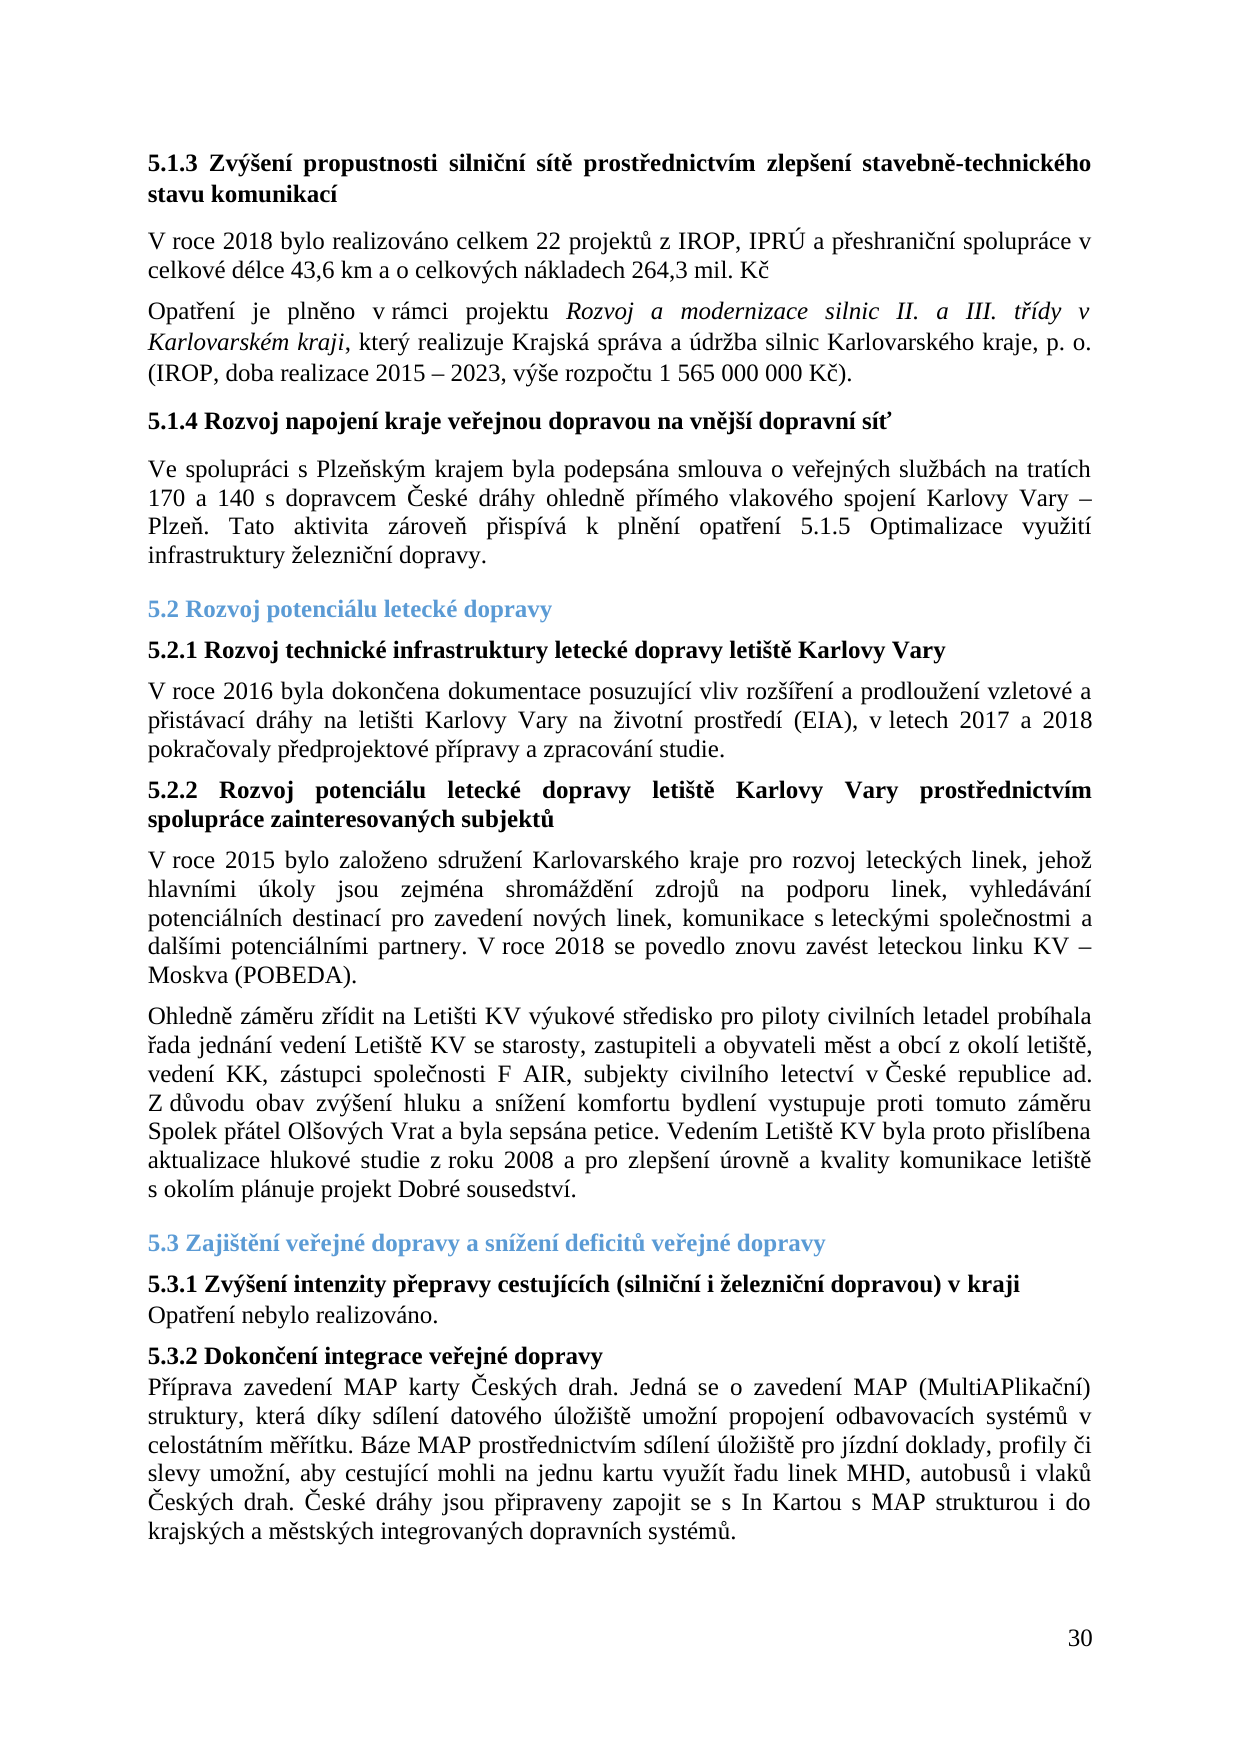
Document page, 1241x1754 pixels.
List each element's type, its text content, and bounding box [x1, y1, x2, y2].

subtitle 5.3 Zajištění veřejné dopravy a snížení deficitů veřejné dopravy [148, 1228, 1092, 1256]
text 5.1.3 Zvýšení propustnosti silniční sítě prostřednictvím zlepšení stavebně-technického stavu komunikací [148, 148, 1092, 207]
text V roce 2018 bylo realizováno celkem 22 projektů z IROP, IPRÚ a přeshraniční spolupráce v celkové délce 43,6 km a o celkových nákladech 264,3 mil. Kč [148, 226, 1092, 284]
text 5.1.4 Rozvoj napojení kraje veřejnou dopravou na vnější dopravní síť [148, 406, 1092, 435]
text Ve spolupráci s Plzeňským krajem byla podepsána smlouva o veřejných službách na tratích 170 a 140 s dopravcem České dráhy ohledně přímého vlakového spojení Karlovy Vary – Plzeň. Tato aktivita zároveň přispívá k plnění opatření 5.1.5 Optimalizace využití infrastruktury železniční dopravy. [148, 454, 1092, 569]
text Příprava zavedení MAP karty Českých drah. Jedná se o zavedení MAP (MultiAPlikační) struktury, která díky sdílení datového úložiště umožní propojení odbavovacích systémů v celostátním měřítku. Báze MAP prostřednictvím sdílení úložiště pro jízdní doklady, profily či slevy umožní, aby cestující mohli na jednu kartu využít řadu linek MHD, autobusů i vlaků Českých drah. České dráhy jsou připraveny zapojit se s In Kartou s MAP strukturou i do krajských a městských integrovaných dopravních systémů. [148, 1372, 1092, 1545]
subtitle 5.2 Rozvoj potenciálu letecké dopravy [148, 594, 1092, 623]
text 5.2.2 Rozvoj potenciálu letecké dopravy letiště Karlovy Vary prostřednictvím spolupráce zainteresovaných subjektů [148, 775, 1092, 833]
text Ohledně záměru zřídit na Letišti KV výukové středisko pro piloty civilních letadel probíhala řada jednání vedení Letiště KV se starosty, zastupiteli a obyvateli měst a obcí z okolí letiště, vedení KK, zástupci společnosti F AIR, subjekty civilního letectví v České republice ad. Z důvodu obav zvýšení hluku a snížení komfortu bydlení vystupuje proti tomuto záměru Spolek přátel Olšových Vrat a byla sepsána petice. Vedením Letiště KV byla proto přislíbena aktualizace hlukové studie z roku 2008 a pro zlepšení úrovně a kvality komunikace letiště s okolím plánuje projekt Dobré sousedství. [148, 1001, 1092, 1203]
text V roce 2015 bylo založeno sdružení Karlovarského kraje pro rozvoj leteckých linek, jehož hlavními úkoly jsou zejména shromáždění zdrojů na podporu linek, vyhledávání potenciálních destinací pro zavedení nových linek, komunikace s leteckými společnostmi a dalšími potenciálními partnery. V roce 2018 se povedlo znovu zavést leteckou linku KV – Moskva (POBEDA). [148, 845, 1092, 989]
text V roce 2016 byla dokončena dokumentace posuzující vliv rozšíření a prodloužení vzletové a přistávací dráhy na letišti Karlovy Vary na životní prostředí (EIA), v letech 2017 a 2018 pokračovaly předprojektové přípravy a zpracování studie. [148, 676, 1092, 763]
text 5.3.2 Dokončení integrace veřejné dopravy [148, 1341, 1092, 1370]
text Opatření je plněno v rámci projektu Rozvoj a modernizace silnic II. a III. třídy v Karlovarském kraji, který realizuje Krajská správa a údržba silnic Karlovarského kraje, p. o. (IROP, doba realizace 2015 – 2023, výše rozpočtu 1 565 000 000 Kč). [148, 296, 1092, 387]
text Opatření nebylo realizováno. [148, 1300, 1092, 1329]
text 5.3.1 Zvýšení intenzity přepravy cestujících (silniční i železniční dopravou) v kraji [148, 1269, 1092, 1298]
text 5.2.1 Rozvoj technické infrastruktury letecké dopravy letiště Karlovy Vary [148, 635, 1092, 664]
